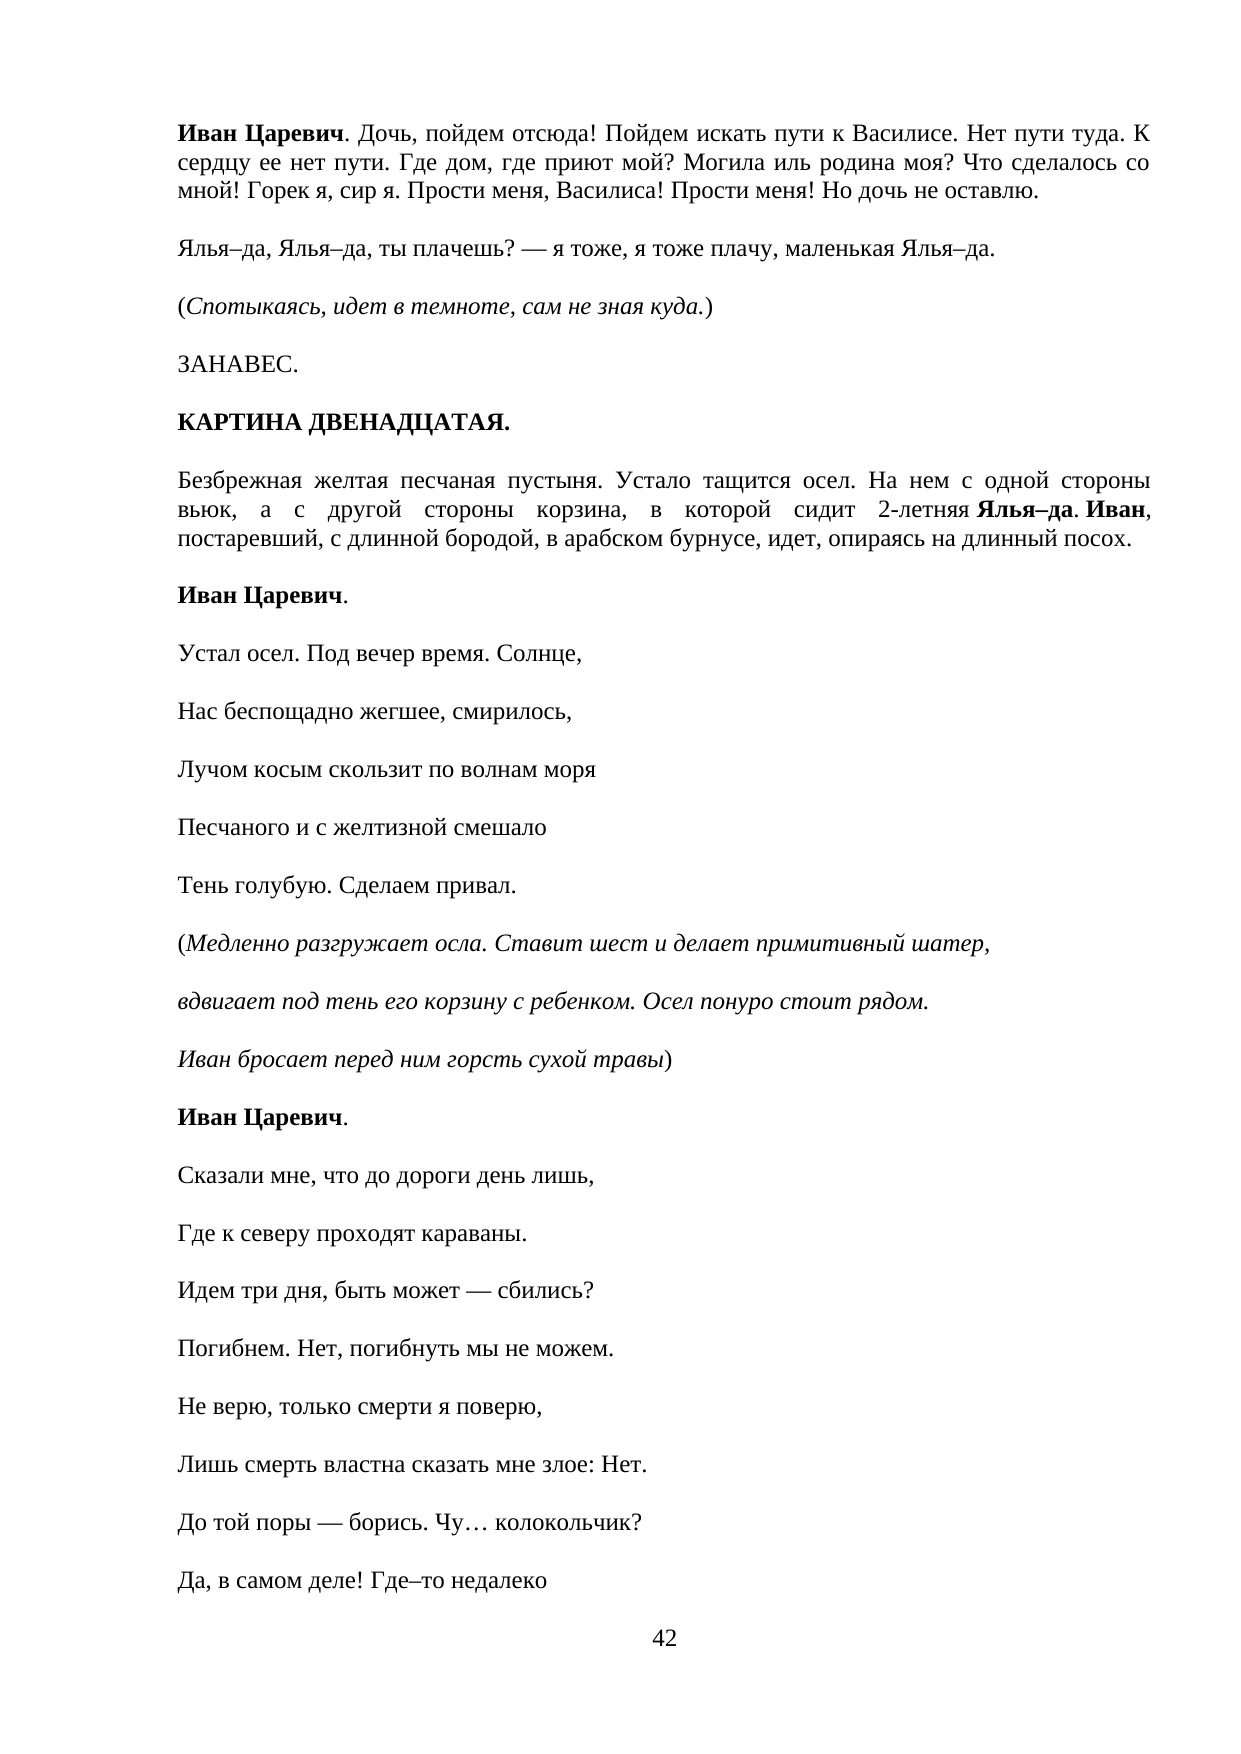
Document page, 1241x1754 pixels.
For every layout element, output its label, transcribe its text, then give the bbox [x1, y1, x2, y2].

text Иван Царевич. [177, 581, 1152, 609]
text (Медленно разгружает осла. Ставит шест и делает примитивный шатер, [177, 928, 1152, 957]
text До той поры — борись. Чу… колокольчик? [177, 1507, 1152, 1536]
text Лишь смерть властна сказать мне злое: Нет. [177, 1449, 1152, 1478]
text Где к северу проходят караваны. [177, 1218, 1152, 1246]
text Нас беспощадно жегшее, смирилось, [177, 696, 1152, 725]
text Устал осел. Под вечер время. Солнце, [177, 638, 1152, 667]
text Иван бросает перед ним горсть сухой травы) [177, 1044, 1152, 1073]
text Песчаного и с желтизной смешало [177, 812, 1152, 841]
text ЗАНАВЕС. [177, 349, 1152, 378]
text Тень голубую. Сделаем привал. [177, 870, 1152, 899]
text Безбрежная желтая песчаная пустыня. Устало тащится осел. На нем с одной стороны вьюк, а с другой стороны корзина, в которой сидит 2-летняя Ялья–да. Иван, постаревший, с длинной бородой, в арабском бурнусе, идет, опираясь на длинный посох. [177, 465, 1152, 551]
text КАРТИНА ДВЕНАДЦАТАЯ. [177, 407, 1152, 436]
text Идем три дня, быть может — сбились? [177, 1276, 1152, 1304]
text (Спотыкаясь, идет в темноте, сам не зная куда.) [177, 291, 1152, 320]
text Сказали мне, что до дороги день лишь, [177, 1160, 1152, 1188]
text Погибнем. Нет, погибнуть мы не можем. [177, 1333, 1152, 1362]
text Не верю, только смерти я поверю, [177, 1391, 1152, 1420]
text Ялья–да, Ялья–да, ты плачешь? — я тоже, я тоже плачу, маленькая Ялья–да. [177, 233, 1152, 262]
text Иван Царевич. Дочь, пойдем отсюда! Пойдем искать пути к Василисе. Нет пути туда. К сердцу ее нет пути. Где дом, где приют мой? Могила иль родина моя? Что сделалось со мной! Горек я, сир я. Прости меня, Василиса! Прости меня! Но дочь не оставлю. [177, 118, 1152, 204]
text Иван Царевич. [177, 1102, 1152, 1131]
text Да, в самом деле! Где–то недалеко [177, 1565, 1152, 1594]
text вдвигает под тень его корзину с ребенком. Осел понуро стоит рядом. [177, 986, 1152, 1015]
text Лучом косым скользит по волнам моря [177, 754, 1152, 783]
